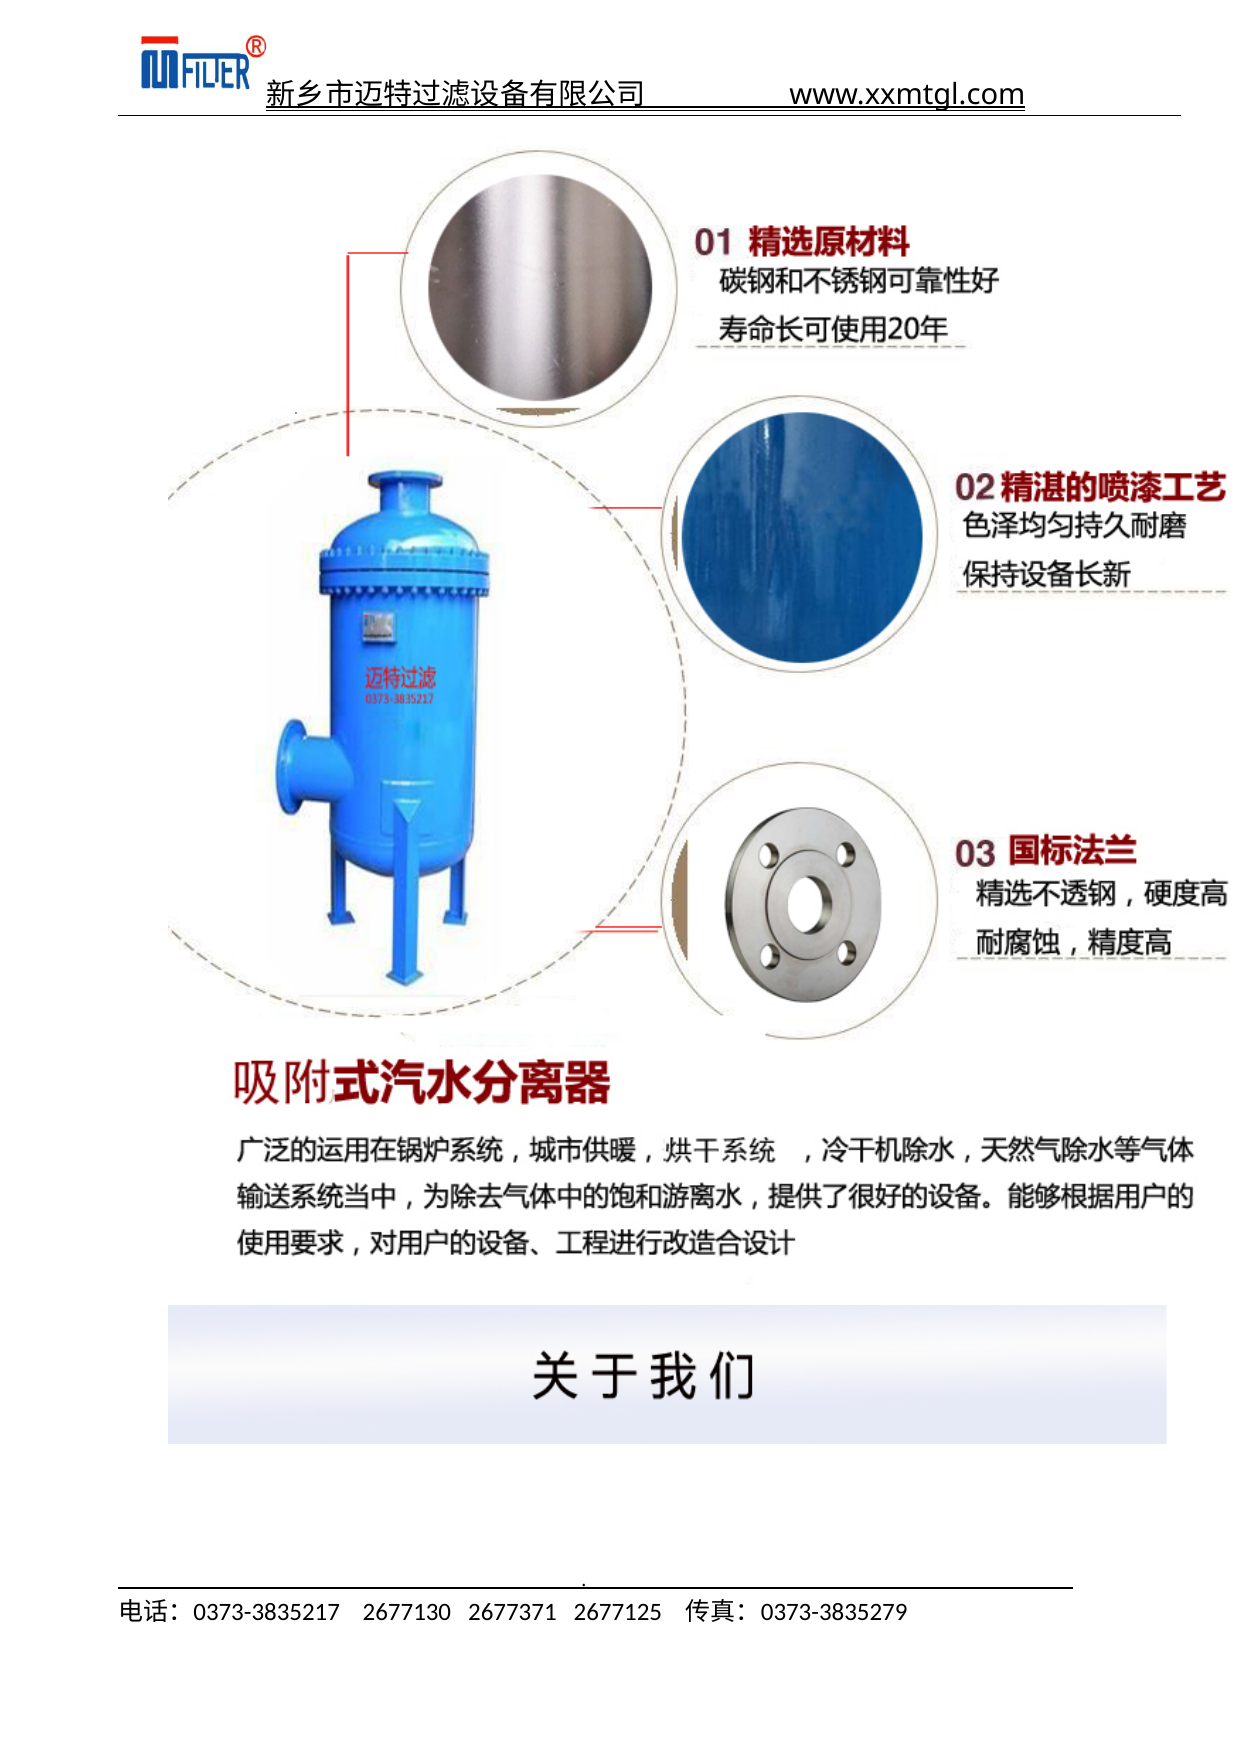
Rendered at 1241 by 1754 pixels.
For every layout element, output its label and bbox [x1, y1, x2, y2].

picture [118, 24, 267, 105]
picture [168, 135, 1230, 1296]
picture [168, 1305, 1167, 1444]
